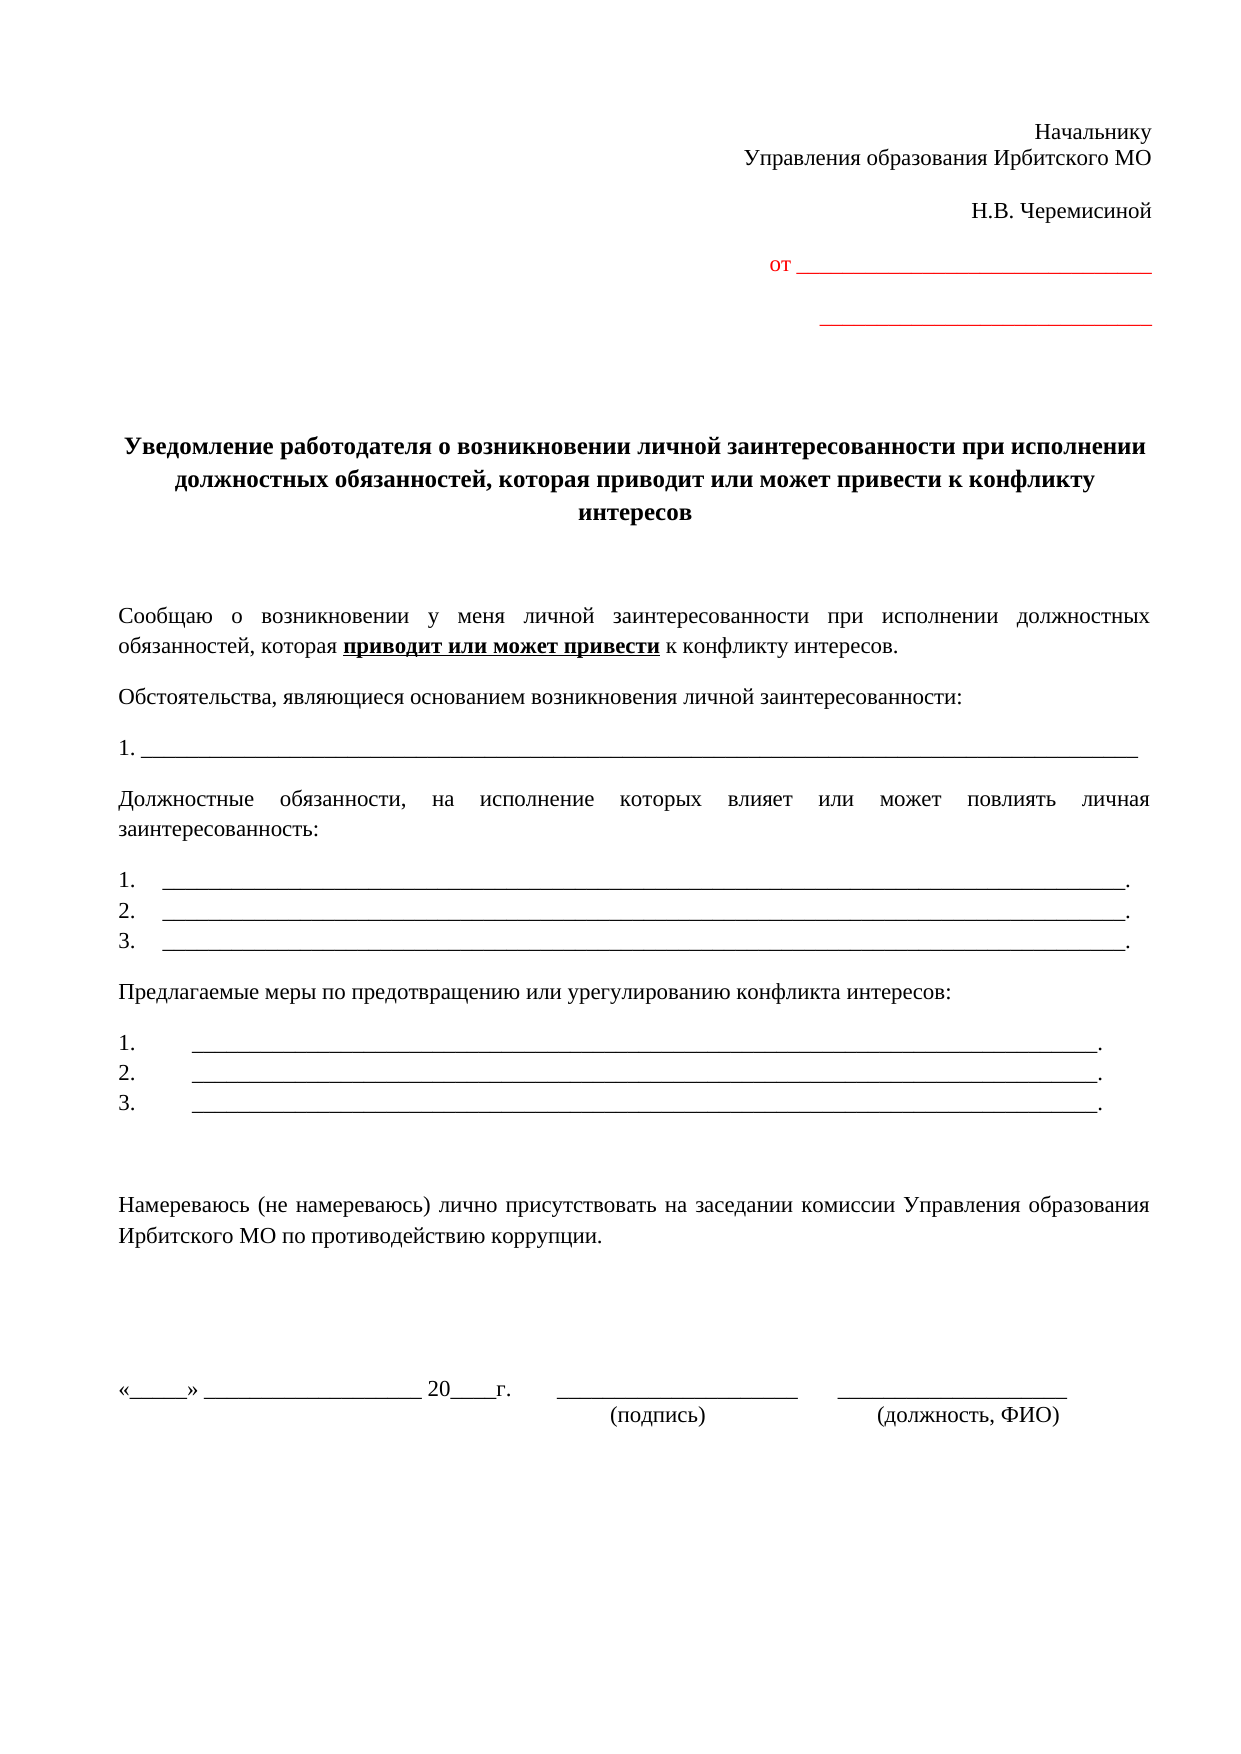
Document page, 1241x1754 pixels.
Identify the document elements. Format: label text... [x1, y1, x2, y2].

text Начальнику [118, 118, 1152, 144]
list _______________________________________________________________________________. [118, 1029, 1152, 1055]
text Обстоятельства, являющиеся основанием возникновения личной заинтересованности: [118, 683, 1152, 709]
text от _______________________________ [118, 250, 1152, 276]
list _______________________________________________________________________________. [118, 1059, 1152, 1086]
list ____________________________________________________________________________________. [118, 897, 1152, 923]
text Уведомление работодателя о возникновении личной заинтересованности при исполнении должностных обязанностей, которая приводит или может привести к конфликту интересов [118, 431, 1152, 526]
list ____________________________________________________________________________________. [118, 867, 1152, 893]
text 1. _______________________________________________________________________________________ [118, 734, 1152, 761]
text Управления образования Ирбитского МО [118, 144, 1152, 171]
text Должностные обязанности, на исполнение которых влияет или может повлиять личная заинтересованность: [118, 785, 1152, 842]
list _______________________________________________________________________________. [118, 1089, 1152, 1116]
text «_____» ___________________ 20____г. _____________________ ____________________ [118, 1375, 1152, 1401]
text Намереваюсь (не намереваюсь) лично присутствовать на заседании комиссии Управления образования Ирбитского МО по противодействию коррупции. [118, 1192, 1152, 1248]
text Н.В. Черемисиной [118, 197, 1152, 223]
text Сообщаю о возникновении у меня личной заинтересованности при исполнении должностных обязанностей, которая приводит или может привести к конфликту интересов. [118, 602, 1152, 658]
text _____________________________ [118, 303, 1152, 329]
list ____________________________________________________________________________________. [118, 927, 1152, 953]
text (подпись) (должность, ФИО) [118, 1401, 1152, 1428]
text Предлагаемые меры по предотвращению или урегулированию конфликта интересов: [118, 978, 1152, 1004]
